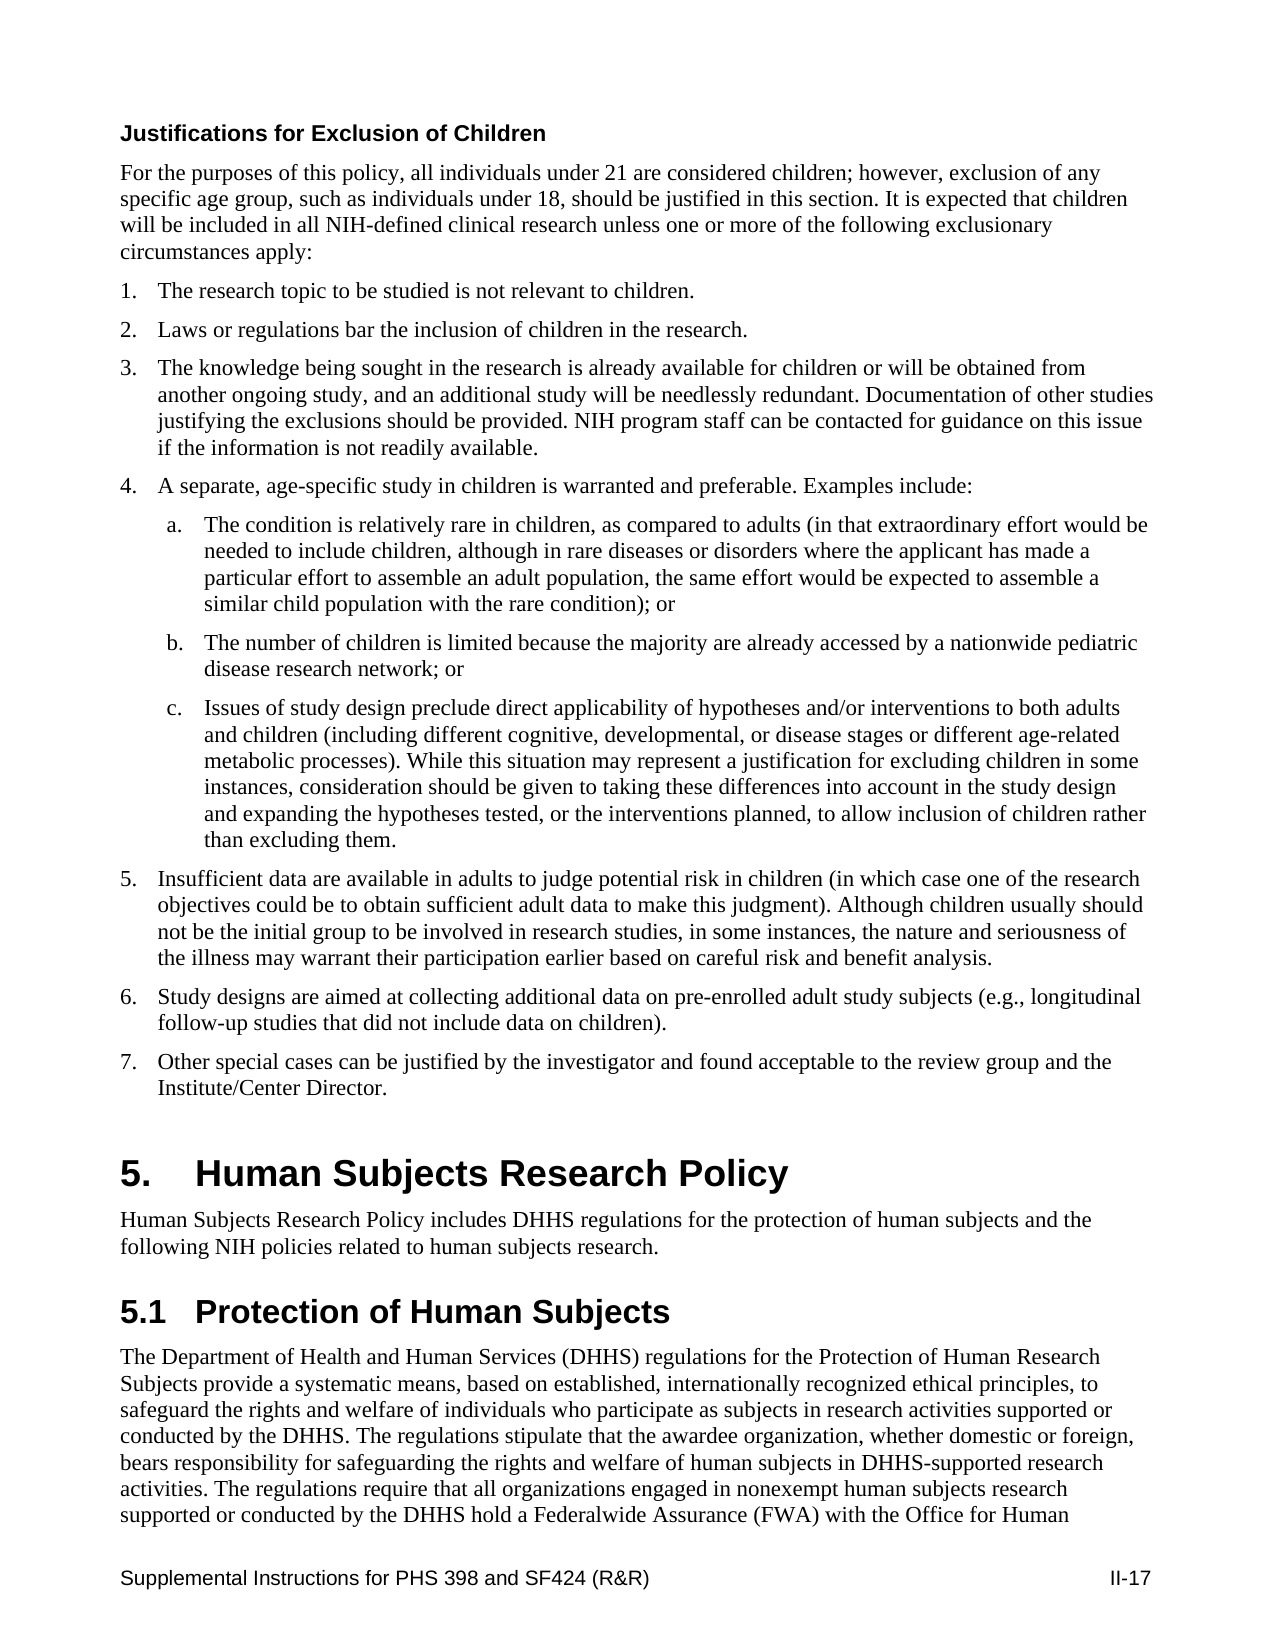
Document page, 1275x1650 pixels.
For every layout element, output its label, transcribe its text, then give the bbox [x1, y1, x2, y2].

list c. Issues of study design preclude direct applicability of hypotheses and/or interventions to both adults and children (including different cognitive, developmental, or disease stages or different age-related metabolic processes). While this situation may represent a justification for excluding children in some instances, consideration should be given to taking these differences into account in the study design and expanding the hypotheses tested, or the interventions planned, to allow inclusion of children rather than excluding them. [166, 694, 1155, 852]
list 1. The research topic to be studied is not relevant to children. [120, 277, 1155, 303]
text Justifications for Exclusion of Children [120, 120, 1155, 146]
text Human Subjects Research Policy includes DHHS regulations for the protection of human subjects and the following NIH policies related to human subjects research. [120, 1206, 1155, 1259]
list 4. A separate, age-specific study in children is warranted and preferable. Examples include: [120, 472, 1155, 499]
list a. The condition is relatively rare in children, as compared to adults (in that extraordinary effort would be needed to include children, although in rare diseases or disorders where the applicant has made a particular effort to assemble an adult population, the same effort would be expected to assemble a similar child population with the rare condition); or [166, 511, 1155, 617]
list 2. Laws or regulations bar the inclusion of children in the research. [120, 316, 1155, 342]
list 6. Study designs are aimed at collecting additional data on pre-enrolled adult study subjects (e.g., longitudinal follow-up studies that did not include data on children). [120, 983, 1155, 1036]
subtitle 5.1 Protection of Human Subjects [120, 1292, 1155, 1331]
subtitle 5. Human Subjects Research Policy [120, 1151, 1155, 1194]
text For the purposes of this policy, all individuals under 21 are considered children; however, exclusion of any specific age group, such as individuals under 18, should be justified in this section. It is expected that children will be included in all NIH-defined clinical research unless one or more of the following exclusionary circumstances apply: [120, 159, 1155, 264]
list 5. Insufficient data are available in adults to judge potential risk in children (in which case one of the research objectives could be to obtain sufficient adult data to make this judgment). Although children usually should not be the initial group to be involved in research studies, in some instances, the nature and seriousness of the illness may warrant their participation earlier based on careful risk and benefit analysis. [120, 865, 1155, 970]
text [120, 1343, 1155, 1528]
list b. The number of children is limited because the majority are already accessed by a nationwide pediatric disease research network; or [166, 629, 1155, 682]
list 3. The knowledge being sought in the research is already available for children or will be obtained from another ongoing study, and an additional study will be needlessly redundant. Documentation of other studies justifying the exclusions should be provided. NIH program staff can be contacted for guidance on this issue if the information is not readily available. [120, 354, 1155, 460]
list 7. Other special cases can be justified by the investigator and found acceptable to the review group and the Institute/Center Director. [120, 1048, 1155, 1101]
